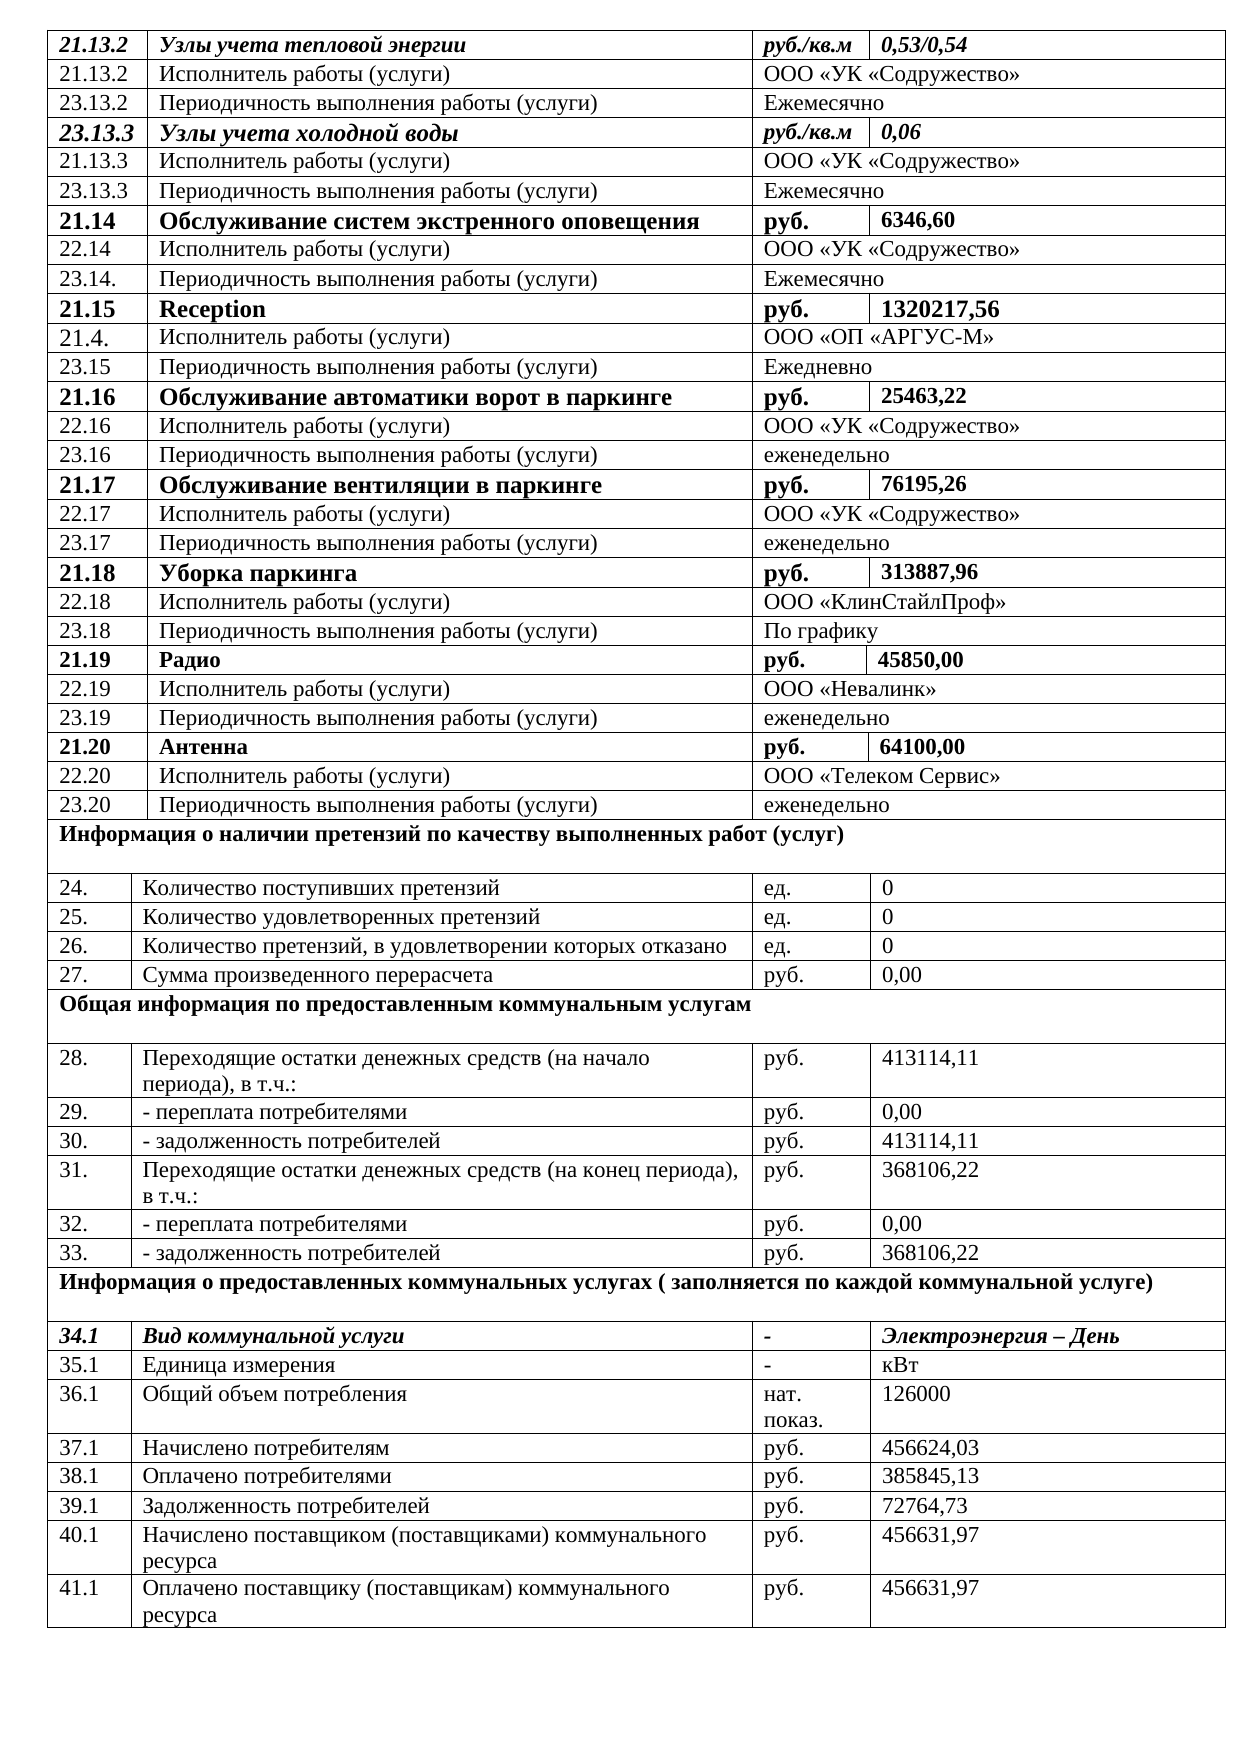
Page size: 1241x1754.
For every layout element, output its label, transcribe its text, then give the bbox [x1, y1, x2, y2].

table_cell 21.17 [48, 470, 147, 499]
table_cell ООО «УК «Содружество» [753, 412, 1225, 440]
table_cell 38.1 [48, 1463, 131, 1491]
table_cell 27. [48, 961, 131, 989]
table_cell Переходящие остатки денежных средств (на конец периода), в т.ч.: [132, 1156, 752, 1209]
table_cell 22.18 [48, 588, 147, 616]
table_cell - переплата потребителями [132, 1098, 752, 1126]
table_cell руб. [753, 1156, 870, 1209]
table_cell 28. [48, 1044, 131, 1097]
table_cell Ежемесячно [753, 265, 1225, 293]
table_cell - задолженность потребителей [132, 1239, 752, 1267]
table_cell 21.13.3 [48, 148, 147, 176]
table_cell 6346,60 [870, 206, 1225, 234]
table_cell 23.13.3 [48, 118, 147, 147]
table_cell Узлы учета тепловой энергии [148, 31, 752, 59]
table_cell руб./кв.м [753, 31, 869, 59]
table_cell 0,06 [870, 118, 1225, 147]
table_cell Исполнитель работы (услуги) [148, 60, 752, 88]
table_cell 456624,03 [871, 1434, 1225, 1462]
table_cell ед. [753, 932, 870, 960]
table_cell ООО «КлинСтайлПроф» [753, 588, 1225, 616]
table_cell 23.14. [48, 265, 147, 293]
table_cell 0,00 [871, 1098, 1225, 1126]
table_cell 21.13.2 [48, 31, 147, 59]
table_cell Исполнитель работы (услуги) [148, 412, 752, 440]
table_cell Исполнитель работы (услуги) [148, 324, 752, 352]
table_cell ООО «УК «Содружество» [753, 60, 1225, 88]
table_cell Обслуживание систем экстренного оповещения [148, 206, 752, 234]
table_cell 33. [48, 1239, 131, 1267]
table_cell 0 [871, 932, 1225, 960]
table_cell руб. [753, 206, 869, 234]
table_cell ед. [753, 874, 870, 902]
table_cell Начислено потребителям [132, 1434, 752, 1462]
table_cell 21.16 [48, 382, 147, 411]
table_cell ООО «Невалинк» [753, 675, 1225, 703]
table_cell Количество претензий, в удовлетворении которых отказано [132, 932, 752, 960]
table_cell 34.1 [48, 1322, 131, 1350]
table_cell 23.18 [48, 617, 147, 645]
table_cell - задолженность потребителей [132, 1127, 752, 1155]
table_cell 21.18 [48, 558, 147, 587]
table_cell - [753, 1351, 870, 1379]
table_cell Радио [148, 646, 752, 674]
table_cell еженедельно [753, 441, 1225, 469]
table_cell 22.20 [48, 762, 147, 790]
table_cell Уборка паркинга [148, 558, 752, 587]
table_cell 0,00 [871, 1210, 1225, 1238]
table_cell руб. [753, 1210, 870, 1238]
table_cell Обслуживание вентиляции в паркинге [148, 470, 752, 499]
table_cell Reception [148, 294, 752, 322]
table_cell 72764,73 [871, 1492, 1225, 1520]
table_cell 126000 [871, 1380, 1225, 1432]
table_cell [148, 89, 752, 117]
table_cell 40.1 [48, 1521, 131, 1573]
table_cell - [753, 1322, 870, 1350]
table_cell 22.14 [48, 236, 147, 263]
table_cell 313887,96 [870, 558, 1225, 587]
table_cell Единица измерения [132, 1351, 752, 1379]
table_cell 76195,26 [870, 470, 1225, 499]
table_cell Общий объем потребления [132, 1380, 752, 1432]
table_cell 25463,22 [870, 382, 1225, 411]
table_cell руб./кв.м [753, 118, 869, 147]
table_cell Ежедневно [753, 353, 1225, 381]
table_cell 22.17 [48, 500, 147, 528]
table_cell - переплата потребителями [132, 1210, 752, 1238]
table_cell Исполнитель работы (услуги) [148, 675, 752, 703]
table_cell 21.15 [48, 294, 147, 322]
table_cell 21.13.2 [48, 60, 147, 88]
table_cell Периодичность выполнения работы (услуги) [148, 791, 752, 819]
table_cell Переходящие остатки денежных средств (на начало периода), в т.ч.: [132, 1044, 752, 1097]
table_cell Исполнитель работы (услуги) [148, 236, 752, 263]
table_cell руб. [753, 470, 869, 499]
table_cell руб. [753, 294, 869, 322]
table_cell руб. [753, 558, 869, 587]
table_cell 36.1 [48, 1380, 131, 1432]
table_cell Информация о предоставленных коммунальных услугах ( заполняется по каждой коммунальной услуге) [48, 1268, 1225, 1321]
table_cell Исполнитель работы (услуги) [148, 762, 752, 790]
table_cell 45850,00 [867, 646, 1225, 674]
table_cell 26. [48, 932, 131, 960]
table_cell нат. показ. [753, 1380, 870, 1432]
table_cell 39.1 [48, 1492, 131, 1520]
table_cell руб. [753, 961, 870, 989]
table_cell ООО «УК «Содружество» [753, 236, 1225, 263]
table_cell 30. [48, 1127, 131, 1155]
table_cell 64100,00 [869, 733, 1225, 761]
table_cell руб. [753, 1492, 870, 1520]
table_cell Узлы учета холодной воды [148, 118, 752, 147]
table_cell Антенна [148, 733, 752, 761]
table_cell 23.20 [48, 791, 147, 819]
table_cell Оплачено поставщику (поставщикам) коммунального ресурса [132, 1575, 752, 1627]
table_cell Обслуживание автоматики ворот в паркинге [148, 382, 752, 411]
table_cell Начислено поставщиком (поставщиками) коммунального ресурса [132, 1521, 752, 1573]
table_cell руб. [753, 1434, 870, 1462]
table_cell Исполнитель работы (услуги) [148, 148, 752, 176]
table_cell Оплачено потребителями [132, 1463, 752, 1491]
table_cell Исполнитель работы (услуги) [148, 588, 752, 616]
table_cell Периодичность выполнения работы (услуги) [148, 704, 752, 732]
table_cell Количество поступивших претензий [132, 874, 752, 902]
table_cell еженедельно [753, 791, 1225, 819]
table_cell руб. [753, 1521, 870, 1573]
table_cell Количество удовлетворенных претензий [132, 903, 752, 931]
table_cell 22.16 [48, 412, 147, 440]
table_cell 25. [48, 903, 131, 931]
table_cell 21.20 [48, 733, 147, 761]
table_cell Периодичность выполнения работы (услуги) [148, 353, 752, 381]
table_cell 23.15 [48, 353, 147, 381]
table_cell руб. [753, 1098, 870, 1126]
table_cell 23.19 [48, 704, 147, 732]
table_cell ООО «УК «Содружество» [753, 500, 1225, 528]
table_cell 23.13.3 [48, 177, 147, 205]
table_cell 368106,22 [871, 1239, 1225, 1267]
table_cell 0 [871, 874, 1225, 902]
table_cell еженедельно [753, 529, 1225, 557]
table_cell 21.19 [48, 646, 147, 674]
table_cell Периодичность выполнения работы (услуги) [148, 617, 752, 645]
table_cell руб. [753, 1239, 870, 1267]
table_cell ООО «УК «Содружество» [753, 148, 1225, 176]
table_cell 22.19 [48, 675, 147, 703]
table_cell кВт [871, 1351, 1225, 1379]
table_cell 0,00 [871, 961, 1225, 989]
table_cell 1320217,56 [870, 294, 1225, 322]
table_cell 385845,13 [871, 1463, 1225, 1491]
table_cell 21.4. [48, 324, 147, 352]
table_cell руб. [753, 1463, 870, 1491]
table_cell 41.1 [48, 1575, 131, 1627]
table_cell Информация о наличии претензий по качеству выполненных работ (услуг) [48, 820, 1225, 873]
table_cell 32. [48, 1210, 131, 1238]
table_cell 29. [48, 1098, 131, 1126]
table_cell Периодичность выполнения работы (услуги) [148, 265, 752, 293]
table_cell Общая информация по предоставленным коммунальным услугам [48, 990, 1225, 1043]
table_cell ед. [753, 903, 870, 931]
table_cell 456631,97 [871, 1521, 1225, 1573]
table_cell 413114,11 [871, 1127, 1225, 1155]
table_cell 23.13.2 [48, 89, 147, 117]
table_cell руб. [753, 1044, 870, 1097]
table_cell Периодичность выполнения работы (услуги) [148, 529, 752, 557]
table_cell 456631,97 [871, 1575, 1225, 1627]
table_cell руб. [753, 1127, 870, 1155]
table_cell Вид коммунальной услуги [132, 1322, 752, 1350]
table_cell Ежемесячно [753, 177, 1225, 205]
table_cell 31. [48, 1156, 131, 1209]
table_cell 21.14 [48, 206, 147, 234]
table_cell Ежемесячно [753, 89, 1225, 117]
table_cell руб. [753, 646, 866, 674]
table_cell ООО «Телеком Сервис» [753, 762, 1225, 790]
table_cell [148, 177, 752, 205]
table_cell 0,53/0,54 [870, 31, 1225, 59]
table_cell ООО «ОП «АРГУС-М» [753, 324, 1225, 352]
table_cell 35.1 [48, 1351, 131, 1379]
table_cell 0 [871, 903, 1225, 931]
table_cell Сумма произведенного перерасчета [132, 961, 752, 989]
table_cell еженедельно [753, 704, 1225, 732]
table_cell Исполнитель работы (услуги) [148, 500, 752, 528]
table_cell 37.1 [48, 1434, 131, 1462]
table_cell Электроэнергия – День [871, 1322, 1225, 1350]
table_cell По графику [753, 617, 1225, 645]
table_cell Задолженность потребителей [132, 1492, 752, 1520]
table_cell 23.17 [48, 529, 147, 557]
table_cell руб. [753, 733, 868, 761]
table_cell руб. [753, 382, 869, 411]
table_cell Периодичность выполнения работы (услуги) [148, 441, 752, 469]
table_cell 24. [48, 874, 131, 902]
table_cell 368106,22 [871, 1156, 1225, 1209]
table_cell 413114,11 [871, 1044, 1225, 1097]
table_cell руб. [753, 1575, 870, 1627]
table_cell 23.16 [48, 441, 147, 469]
